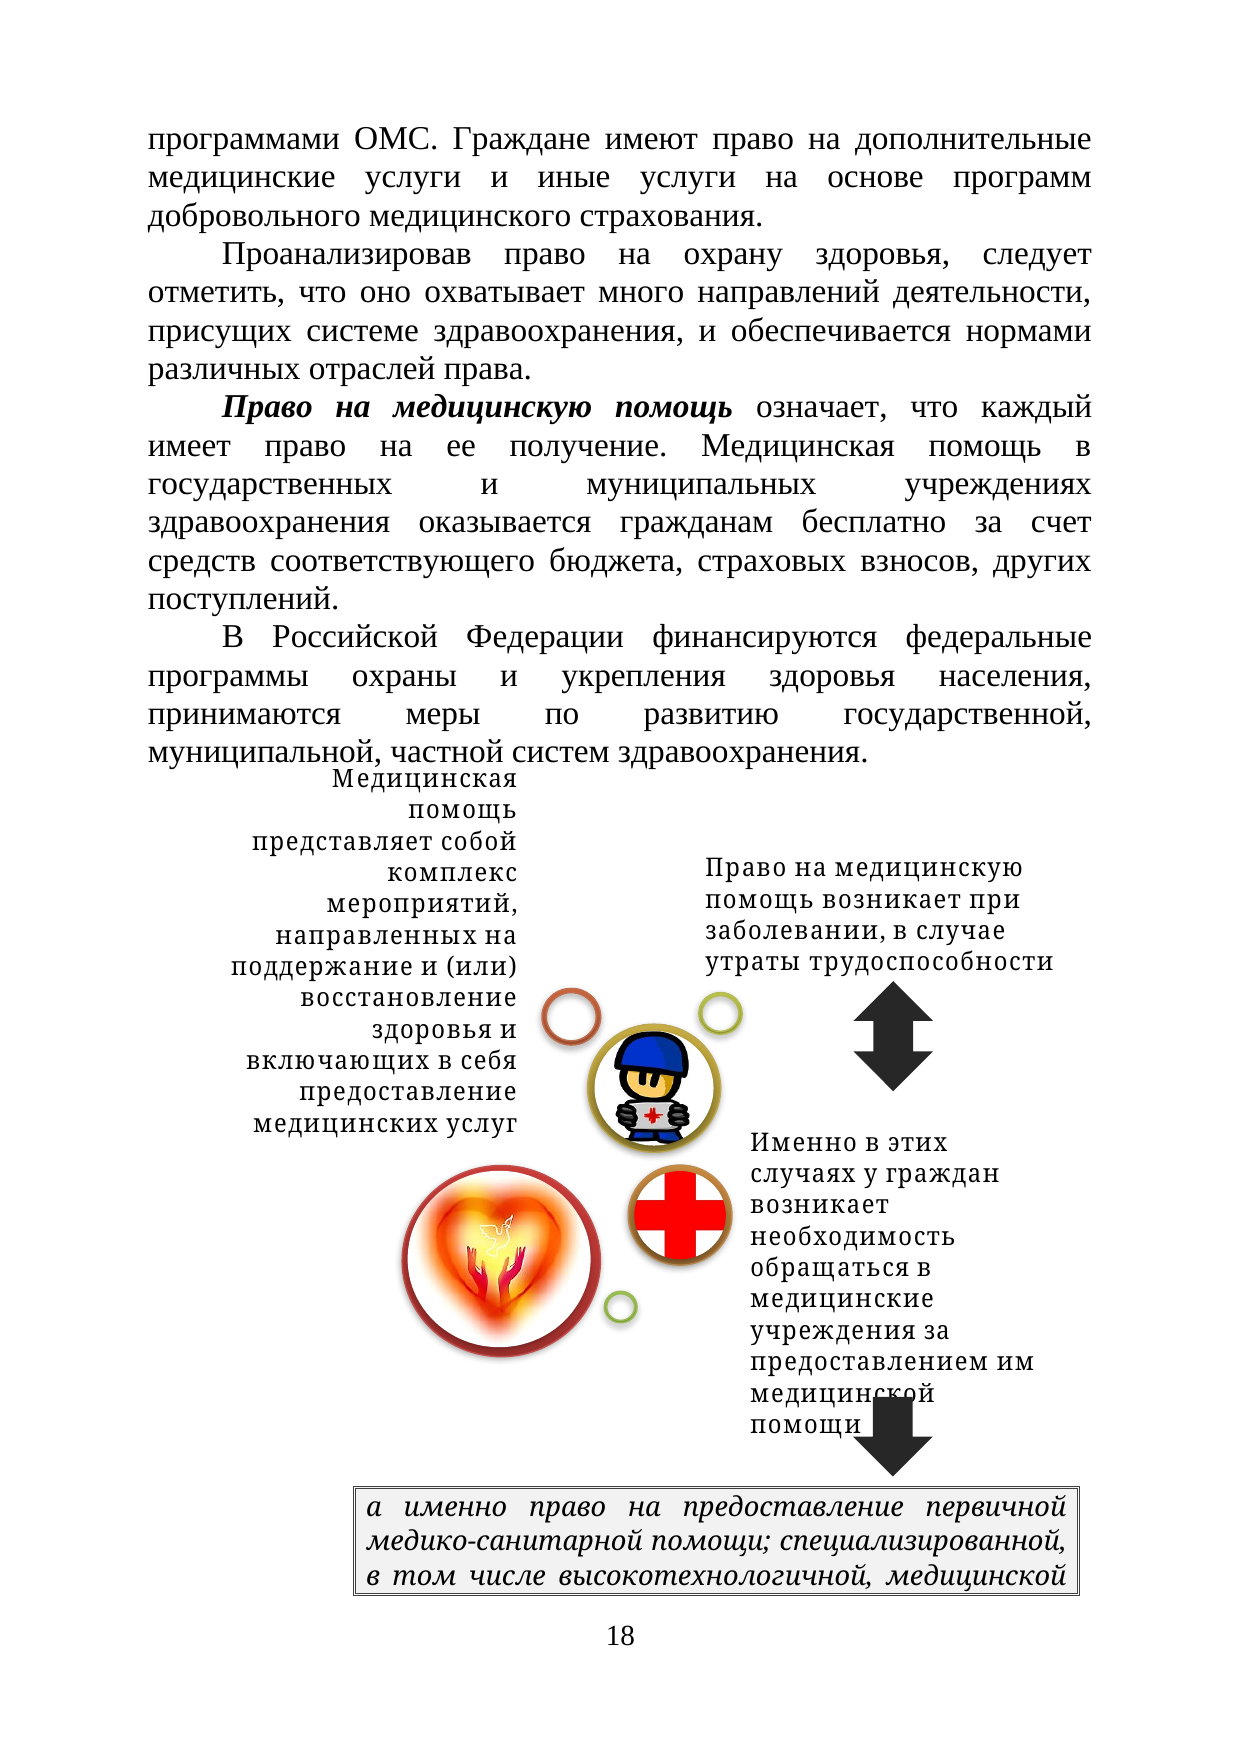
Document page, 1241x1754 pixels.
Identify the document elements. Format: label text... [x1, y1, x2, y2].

picture [634, 1171, 726, 1260]
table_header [356, 1489, 1077, 1593]
text В Российской Федерации финансируются федеральные программы охраны и укрепления здоровья населения, принимаются меры по развитию государственной, муниципальной, частной систем здравоохранения. [148, 616, 1092, 770]
text Право на медицинскую помощь означает, что каждый имеет право на ее получение. Медицинская помощь в государственных и муниципальных учреждениях здравоохранения оказывается гражданам бесплатно за счет средств соответствующего бюджета, страховых взносов, других поступлений. [148, 386, 1092, 616]
picture [594, 1030, 714, 1146]
text Проанализировав право на охрану здоровья, следует отметить, что оно охватывает много направлений деятельности, присущих системе здравоохранения, и обеспечивается нормами различных отраслей права. [148, 233, 1092, 386]
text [148, 118, 1092, 233]
picture [407, 1170, 591, 1348]
